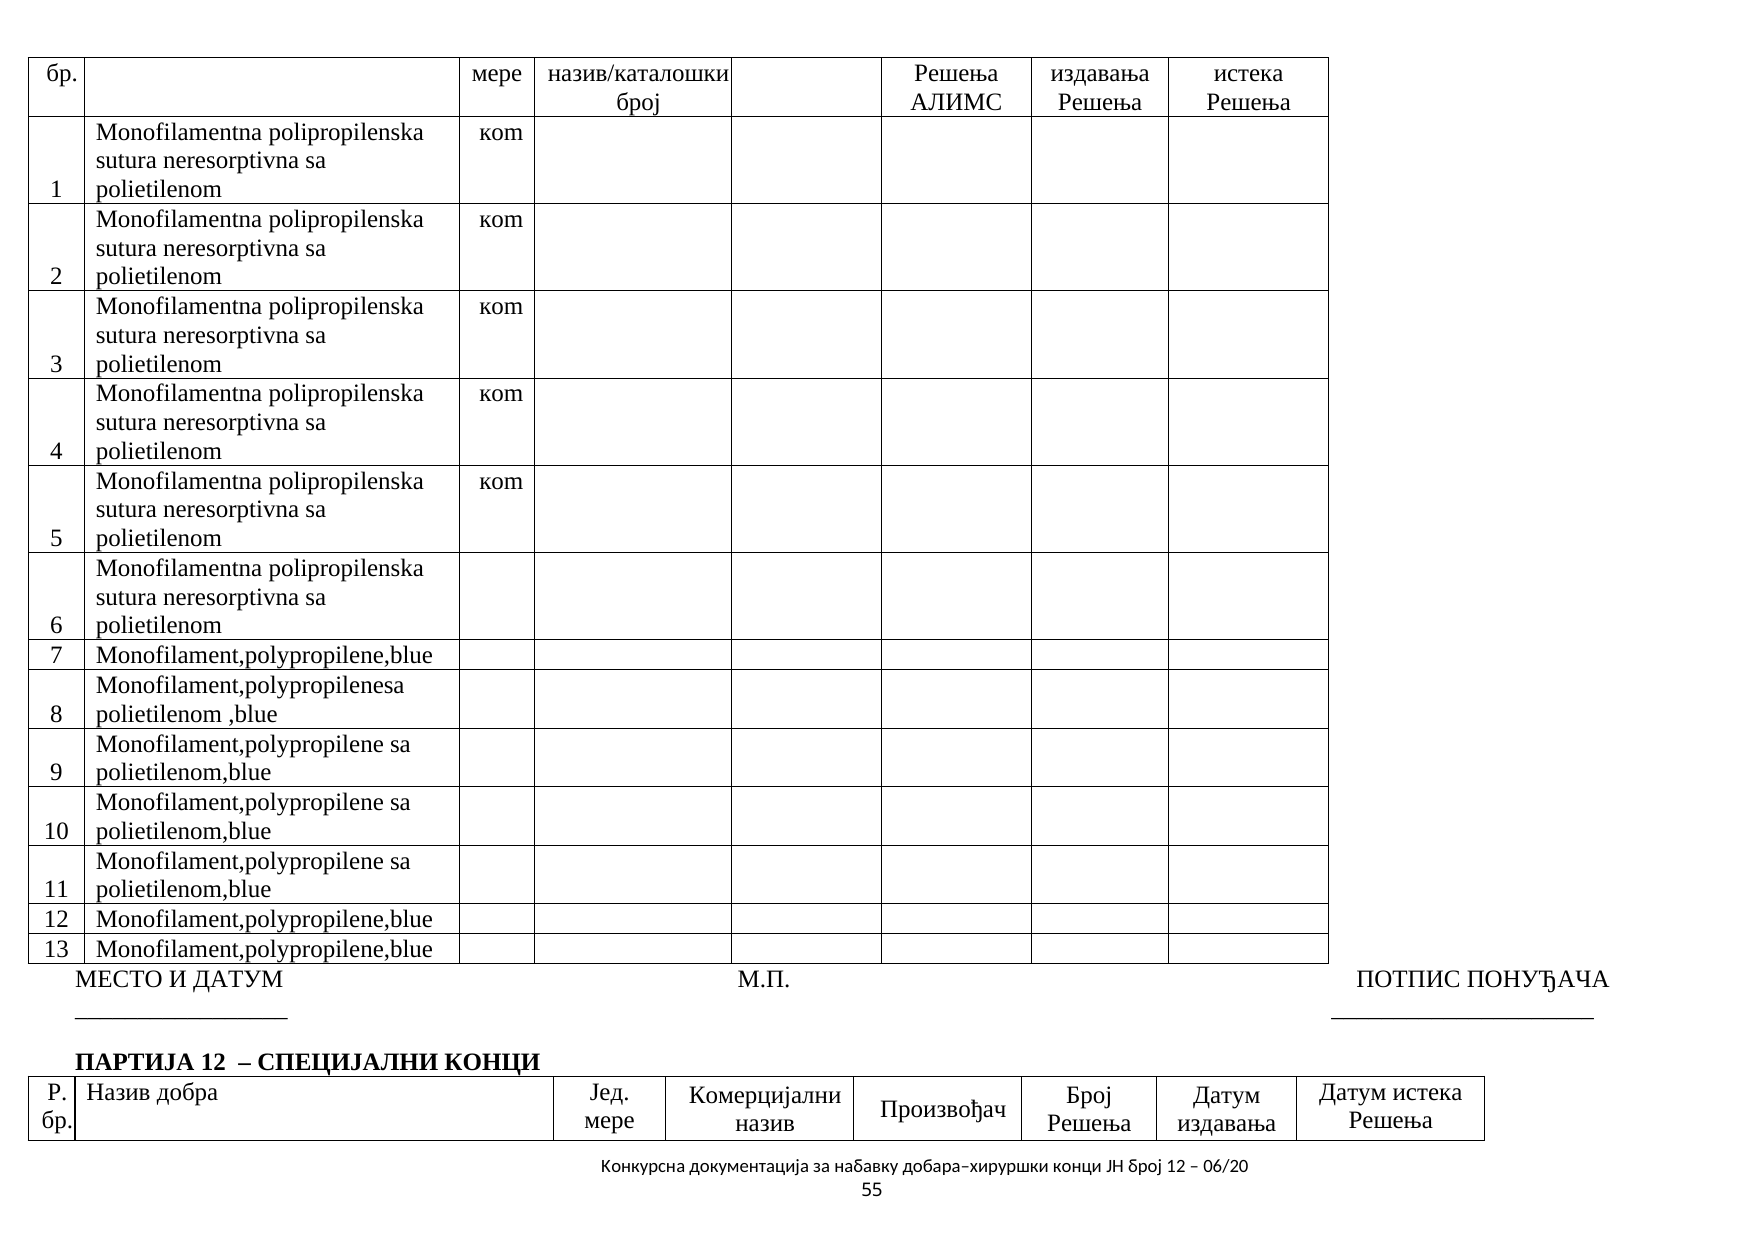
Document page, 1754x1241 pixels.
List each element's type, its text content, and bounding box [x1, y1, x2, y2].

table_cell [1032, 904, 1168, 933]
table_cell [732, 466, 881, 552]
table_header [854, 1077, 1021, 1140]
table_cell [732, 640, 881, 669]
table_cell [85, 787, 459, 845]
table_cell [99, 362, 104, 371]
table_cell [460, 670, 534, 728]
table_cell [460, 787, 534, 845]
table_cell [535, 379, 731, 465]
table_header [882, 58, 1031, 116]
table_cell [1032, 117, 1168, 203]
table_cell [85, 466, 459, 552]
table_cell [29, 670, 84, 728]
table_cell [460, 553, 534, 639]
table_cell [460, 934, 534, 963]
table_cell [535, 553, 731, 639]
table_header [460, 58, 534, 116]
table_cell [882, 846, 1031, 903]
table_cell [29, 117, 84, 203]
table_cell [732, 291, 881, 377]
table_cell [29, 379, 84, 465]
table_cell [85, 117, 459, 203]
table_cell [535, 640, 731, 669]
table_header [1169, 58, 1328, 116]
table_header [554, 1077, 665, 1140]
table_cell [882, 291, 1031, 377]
text МЕСТО И ДАТУМ М.П. ПОТПИС ПОНУЂАЧА [75, 964, 1668, 993]
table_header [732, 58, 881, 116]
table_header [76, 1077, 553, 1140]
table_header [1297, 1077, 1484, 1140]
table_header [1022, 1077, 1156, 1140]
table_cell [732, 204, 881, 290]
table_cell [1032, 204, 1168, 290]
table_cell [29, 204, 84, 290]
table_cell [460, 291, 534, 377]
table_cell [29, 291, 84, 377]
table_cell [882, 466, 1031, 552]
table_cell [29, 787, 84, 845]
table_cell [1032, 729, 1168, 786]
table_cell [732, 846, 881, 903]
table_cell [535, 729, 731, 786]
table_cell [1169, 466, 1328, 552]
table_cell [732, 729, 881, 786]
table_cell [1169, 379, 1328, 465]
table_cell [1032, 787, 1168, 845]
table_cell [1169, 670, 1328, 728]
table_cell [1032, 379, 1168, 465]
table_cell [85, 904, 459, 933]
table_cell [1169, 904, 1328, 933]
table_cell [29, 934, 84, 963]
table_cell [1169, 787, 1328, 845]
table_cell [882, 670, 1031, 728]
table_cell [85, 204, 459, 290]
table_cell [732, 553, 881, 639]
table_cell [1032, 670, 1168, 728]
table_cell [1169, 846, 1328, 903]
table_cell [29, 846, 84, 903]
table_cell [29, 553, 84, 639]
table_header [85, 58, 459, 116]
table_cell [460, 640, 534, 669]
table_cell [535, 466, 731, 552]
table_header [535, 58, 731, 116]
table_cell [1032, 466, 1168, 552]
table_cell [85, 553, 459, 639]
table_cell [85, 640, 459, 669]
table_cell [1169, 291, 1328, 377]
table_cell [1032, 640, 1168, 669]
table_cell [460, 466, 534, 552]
text ПАРТИЈА 12 – СПЕЦИЈАЛНИ КОНЦИ [75, 1047, 1668, 1076]
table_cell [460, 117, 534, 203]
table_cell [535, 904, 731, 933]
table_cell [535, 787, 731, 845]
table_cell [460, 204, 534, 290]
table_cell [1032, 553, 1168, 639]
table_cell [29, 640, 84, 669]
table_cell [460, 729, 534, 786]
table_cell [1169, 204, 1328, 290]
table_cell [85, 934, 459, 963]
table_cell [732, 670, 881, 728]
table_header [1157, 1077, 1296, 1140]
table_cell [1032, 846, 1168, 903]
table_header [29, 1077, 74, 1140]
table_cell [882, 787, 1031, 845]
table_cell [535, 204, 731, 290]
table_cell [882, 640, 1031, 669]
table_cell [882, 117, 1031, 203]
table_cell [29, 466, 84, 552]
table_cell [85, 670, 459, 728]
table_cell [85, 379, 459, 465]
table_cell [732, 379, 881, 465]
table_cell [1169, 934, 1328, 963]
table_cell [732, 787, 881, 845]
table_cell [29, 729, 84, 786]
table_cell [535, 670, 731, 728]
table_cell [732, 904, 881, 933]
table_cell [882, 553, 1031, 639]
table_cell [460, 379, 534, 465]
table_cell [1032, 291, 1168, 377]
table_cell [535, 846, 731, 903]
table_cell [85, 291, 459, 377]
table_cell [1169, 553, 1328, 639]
text _________________ _____________________ [75, 993, 1668, 1021]
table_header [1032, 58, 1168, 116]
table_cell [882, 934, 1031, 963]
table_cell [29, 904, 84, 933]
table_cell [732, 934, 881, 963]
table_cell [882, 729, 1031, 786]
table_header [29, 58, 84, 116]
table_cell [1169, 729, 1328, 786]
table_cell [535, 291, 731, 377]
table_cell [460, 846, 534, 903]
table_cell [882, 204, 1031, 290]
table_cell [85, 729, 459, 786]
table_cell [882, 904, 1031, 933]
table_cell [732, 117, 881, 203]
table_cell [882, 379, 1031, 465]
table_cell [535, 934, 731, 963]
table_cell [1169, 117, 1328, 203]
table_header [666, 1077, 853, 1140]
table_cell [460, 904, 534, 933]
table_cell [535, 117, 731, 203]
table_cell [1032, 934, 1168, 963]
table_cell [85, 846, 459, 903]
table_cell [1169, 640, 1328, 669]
